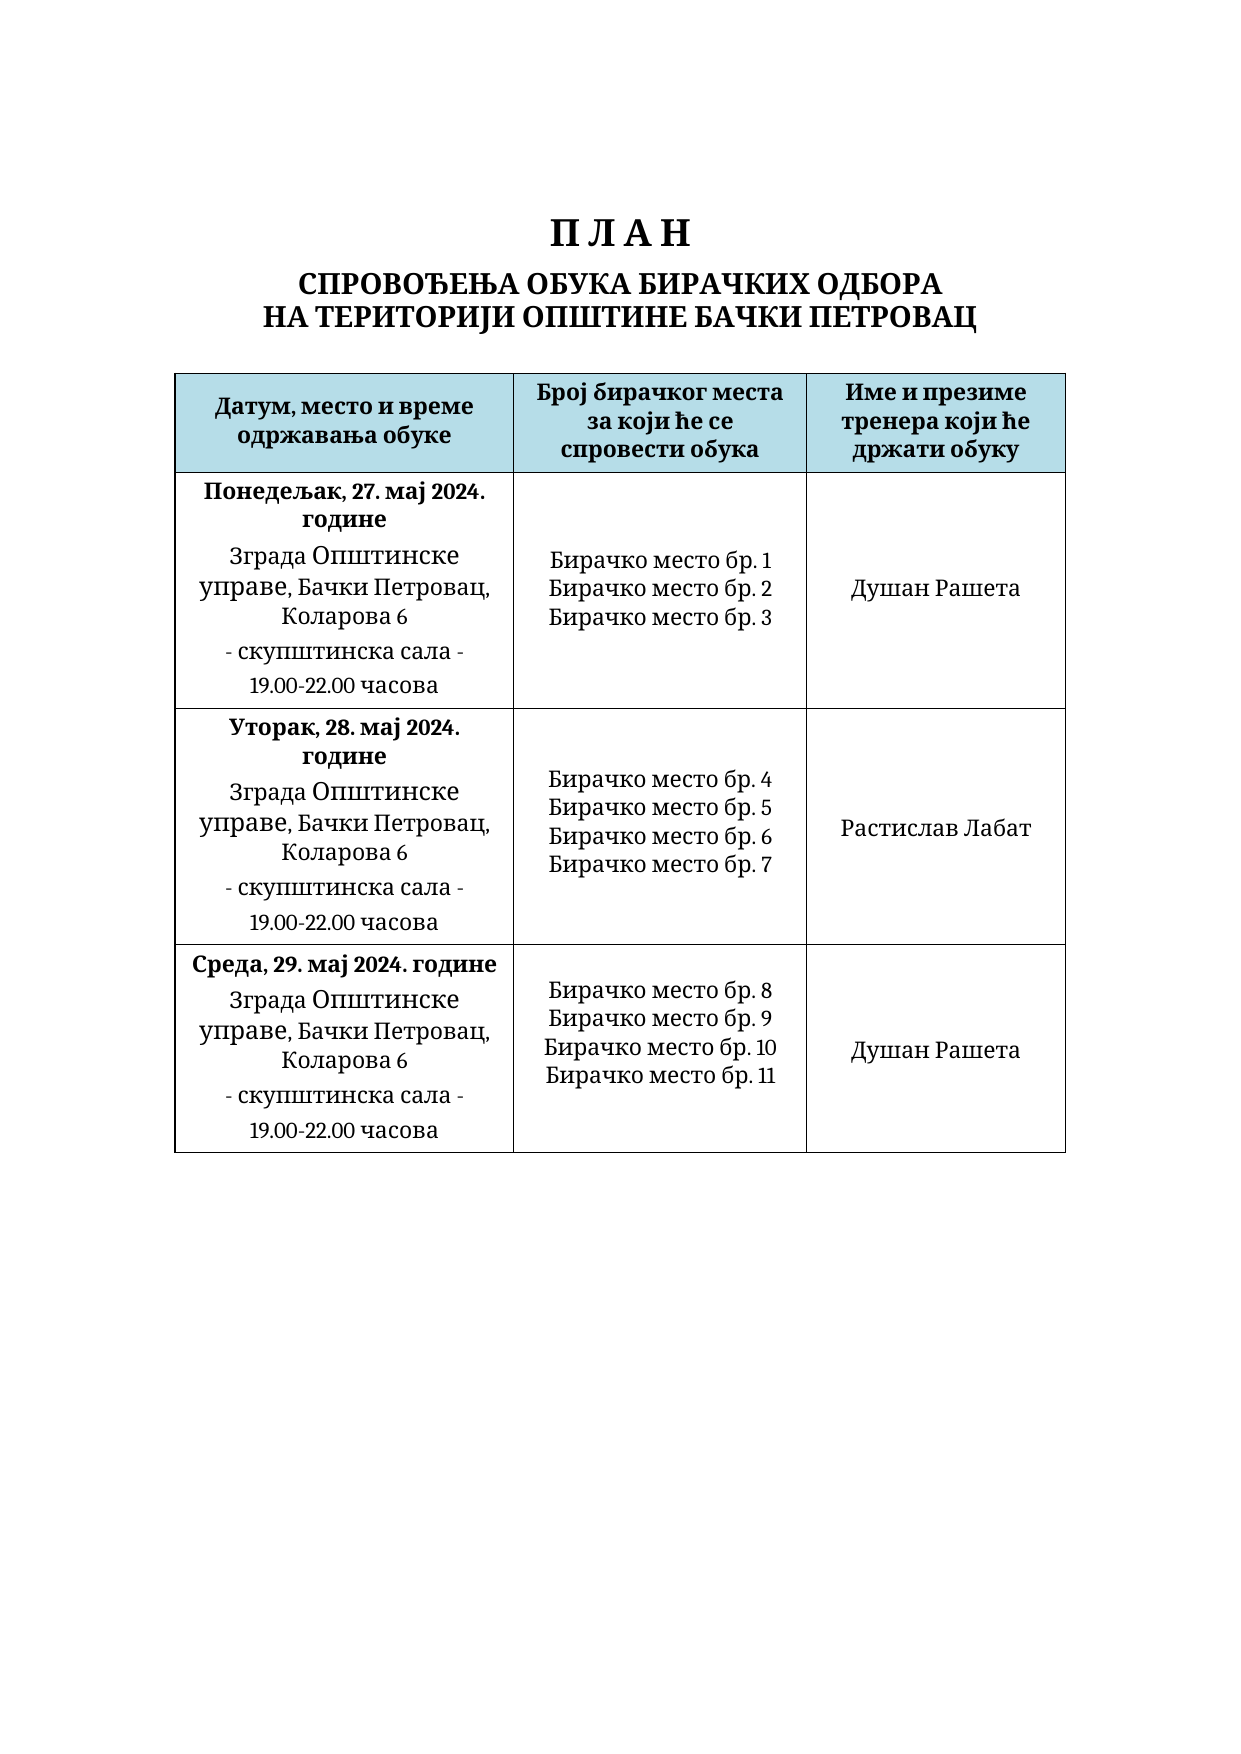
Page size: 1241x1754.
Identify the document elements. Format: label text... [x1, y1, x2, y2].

text П Л А Н [150, 212, 1090, 256]
text НА ТЕРИТОРИЈИ ОПШТИНЕ БАЧКИ ПЕТРОВАЦ [179, 302, 1061, 335]
table_cell Бирачко место бр. 8 Бирачко место бр. 9 Бирачко место бр. 10 Бирачко место бр. 11 [514, 945, 806, 1152]
table_cell Растислав Лабат [807, 709, 1065, 944]
table_cell Бирачко место бр. 1 Бирачко место бр. 2 Бирачко место бр. 3 [514, 473, 806, 708]
text СПРОВОЂЕЊА ОБУКА БИРАЧКИХ ОДБОРА [179, 268, 1061, 302]
table_cell Душан Рашета [807, 945, 1065, 1152]
table_cell Бирачко место бр. 4 Бирачко место бр. 5 Бирачко место бр. 6 Бирачко место бр. 7 [514, 709, 806, 944]
table_cell Среда, 29. мај 2024. године Зграда Општинске управе, Бачки Петровац, Коларова 6 - скупштинска сала - 19.00-22.00 часова [176, 945, 513, 1152]
table_header Име и презиме тренера који ће држати обуку [807, 374, 1065, 472]
table_cell Душан Рашета [807, 473, 1065, 708]
table_header Број бирачког места за који ће се спровести обука [514, 374, 806, 472]
table_cell Уторак, 28. мај 2024. године Зграда Општинске управе, Бачки Петровац, Коларова 6 - скупштинска сала - 19.00-22.00 часова [176, 709, 513, 944]
table_header Датум, место и време одржавања обуке [176, 374, 513, 472]
table_cell Понедељак, 27. мај 2024. године Зграда Општинске управе, Бачки Петровац, Коларова 6 - скупштинска сала - 19.00-22.00 часова [176, 473, 513, 708]
